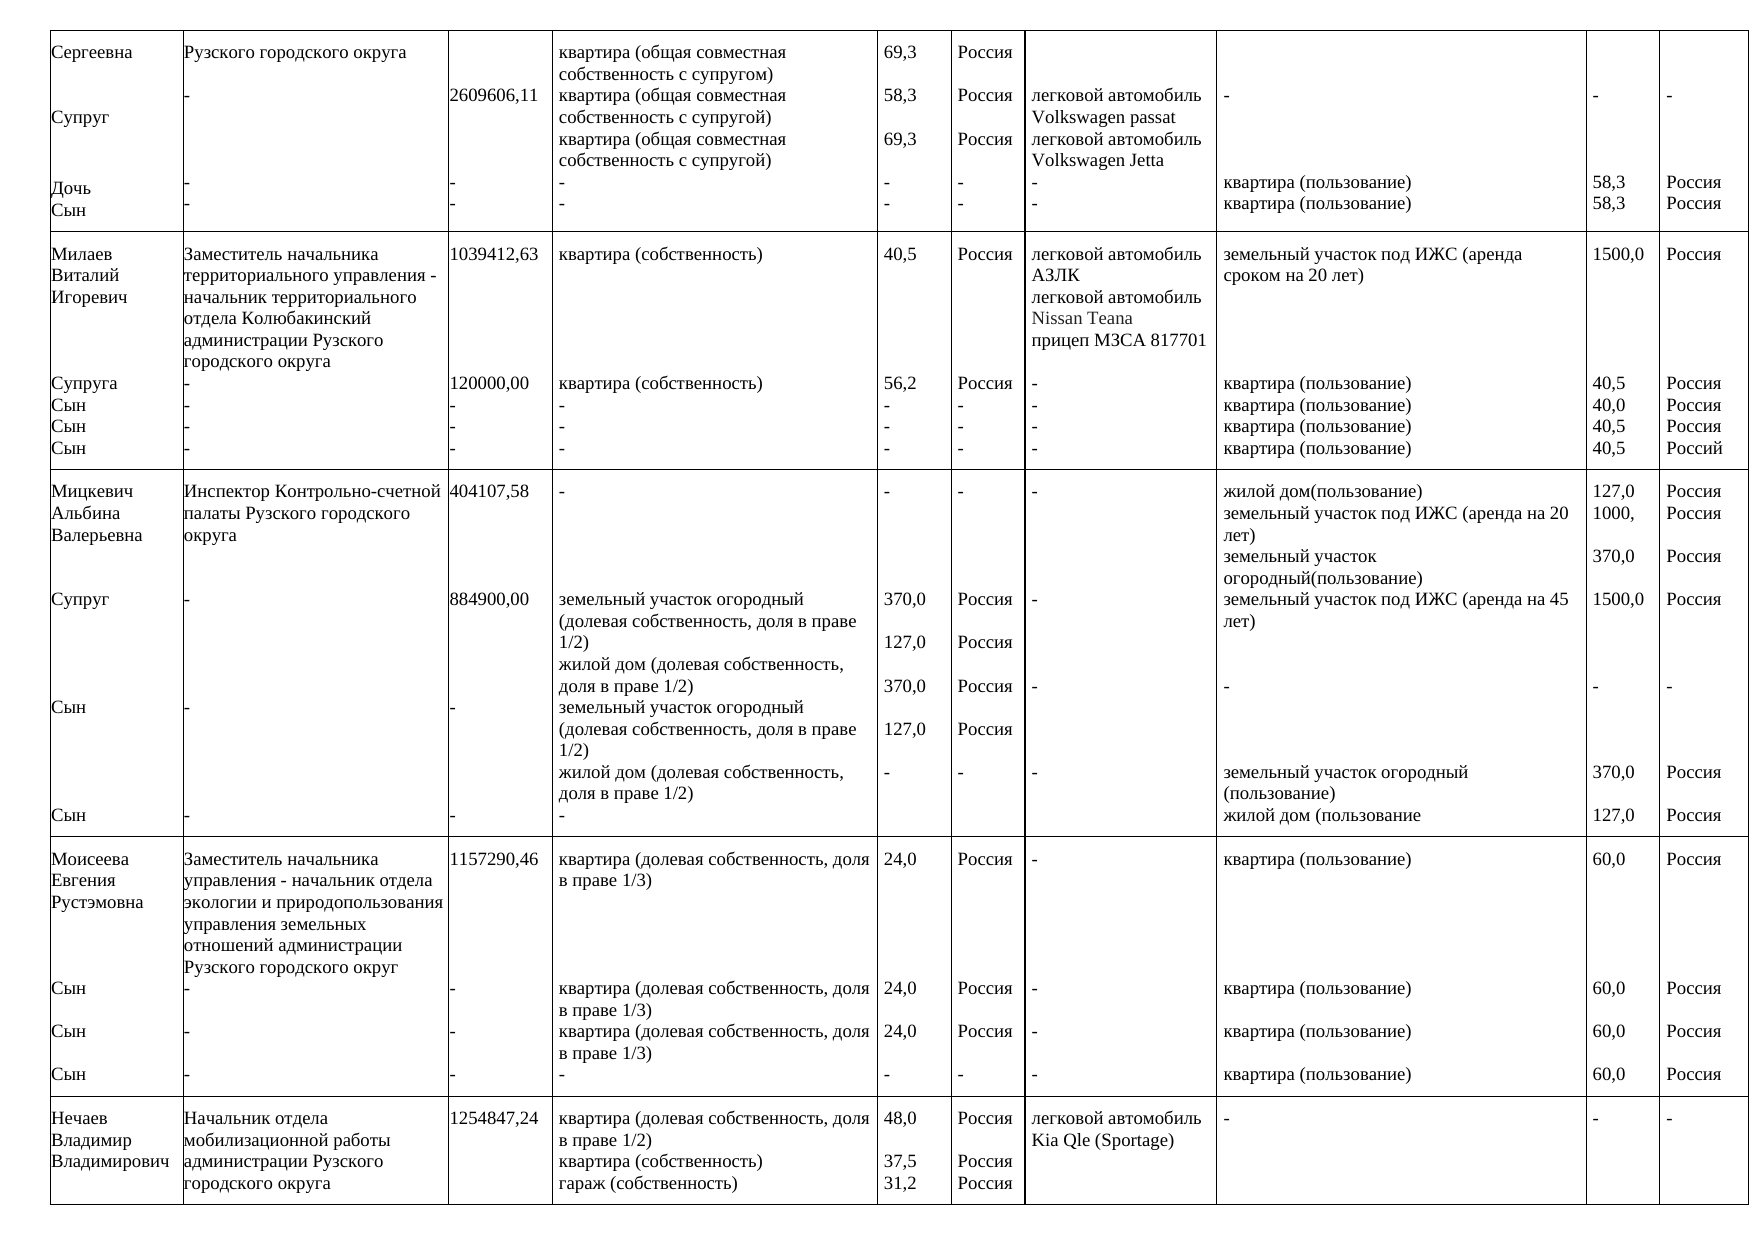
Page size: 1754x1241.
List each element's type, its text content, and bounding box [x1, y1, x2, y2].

table_cell - - - - [1026, 470, 1216, 836]
table_cell Милаев Виталий Игоревич Супруга Сын Сын Сын [51, 232, 183, 469]
table_cell 127,0 1000, 370,0 1500,0 - 370,0 127,0 [1587, 470, 1659, 836]
table_cell Моисеева Евгения Рустэмовна Сын Сын Сын [51, 837, 183, 1096]
table_cell квартира (собственность) квартира (собственность) - - - [553, 232, 877, 469]
table_cell Россия Россия Россия - [952, 837, 1024, 1096]
table_cell 1157290,46 - - - [449, 837, 552, 1096]
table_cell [553, 31, 877, 231]
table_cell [1026, 31, 1216, 231]
table_cell - - 48,0 [1587, 1097, 1659, 1204]
table_cell жилой дом(пользование) земельный участок под ИЖС (аренда на 20 лет) земельный участок огородный(пользование) земельный участок под ИЖС (аренда на 45 лет) - земельный участок огородный (пользование) жилой дом (пользование [1217, 470, 1586, 836]
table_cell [952, 31, 1024, 231]
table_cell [184, 1097, 448, 1204]
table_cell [878, 31, 951, 231]
table_cell Инспектор Контрольно-счетной палаты Рузского городского округа - - - [184, 470, 448, 836]
table_cell - - Россия [1660, 1097, 1748, 1204]
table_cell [449, 31, 552, 231]
table_cell - - 58,3 58,3 [1587, 31, 1659, 231]
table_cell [1217, 1097, 1586, 1204]
table_cell 40,5 56,2 - - - [878, 232, 951, 469]
table_cell Россия Россия - - - [952, 232, 1024, 469]
table_cell - Россия Россия Россия Россия - [952, 470, 1024, 836]
table_cell Заместитель начальника территориального управления - начальник территориального отдела Колюбакинский администрации Рузского городского округа - - - - [184, 232, 448, 469]
table_cell Заместитель начальника управления - начальник отдела экологии и природопользования управления земельных отношений администрации Рузского городского округ - - - [184, 837, 448, 1096]
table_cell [184, 31, 448, 231]
table_cell - 370,0 127,0 370,0 127,0 - [878, 470, 951, 836]
table_cell Россия Россия Россия Россия Россий [1660, 232, 1748, 469]
table_cell Мицкевич Альбина Валерьевна Супруг Сын Сын [51, 470, 183, 836]
table_cell легковой автомобиль АЗЛК легковой автомобиль Nissan Teana прицеп МЗСА 817701 - - - - [1026, 232, 1216, 469]
table_cell - - - - [1026, 837, 1216, 1096]
table_cell 1039412,63 120000,00 - - - [449, 232, 552, 469]
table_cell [1217, 31, 1586, 231]
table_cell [952, 1097, 1024, 1204]
table_cell 24,0 24,0 24,0 - [878, 837, 951, 1096]
table_cell - земельный участок огородный (долевая собственность, доля в праве 1/2) жилой дом (долевая собственность, доля в праве 1/2) земельный участок огородный (долевая собственность, доля в праве 1/2) жилой дом (долевая собственность, доля в праве 1/2) - [553, 470, 877, 836]
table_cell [1026, 1097, 1216, 1204]
table_cell Россия Россия Россия Россия [1660, 837, 1748, 1096]
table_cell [878, 1097, 951, 1204]
table_cell 1500,0 40,5 40,0 40,5 40,5 [1587, 232, 1659, 469]
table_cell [553, 1097, 877, 1204]
table_cell - - Россия Россия [1660, 31, 1748, 231]
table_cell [51, 1097, 183, 1204]
table_cell Россия Россия Россия Россия - Россия Россия [1660, 470, 1748, 836]
table_cell квартира (пользование) квартира (пользование) квартира (пользование) квартира (пользование) [1217, 837, 1586, 1096]
table_cell земельный участок под ИЖС (аренда сроком на 20 лет) квартира (пользование) квартира (пользование) квартира (пользование) квартира (пользование) [1217, 232, 1586, 469]
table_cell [51, 31, 183, 231]
table_cell 60,0 60,0 60,0 60,0 [1587, 837, 1659, 1096]
table_cell 404107,58 884900,00 - - [449, 470, 552, 836]
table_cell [449, 1097, 552, 1204]
table_cell квартира (долевая собственность, доля в праве 1/3) квартира (долевая собственность, доля в праве 1/3) квартира (долевая собственность, доля в праве 1/3) - [553, 837, 877, 1096]
